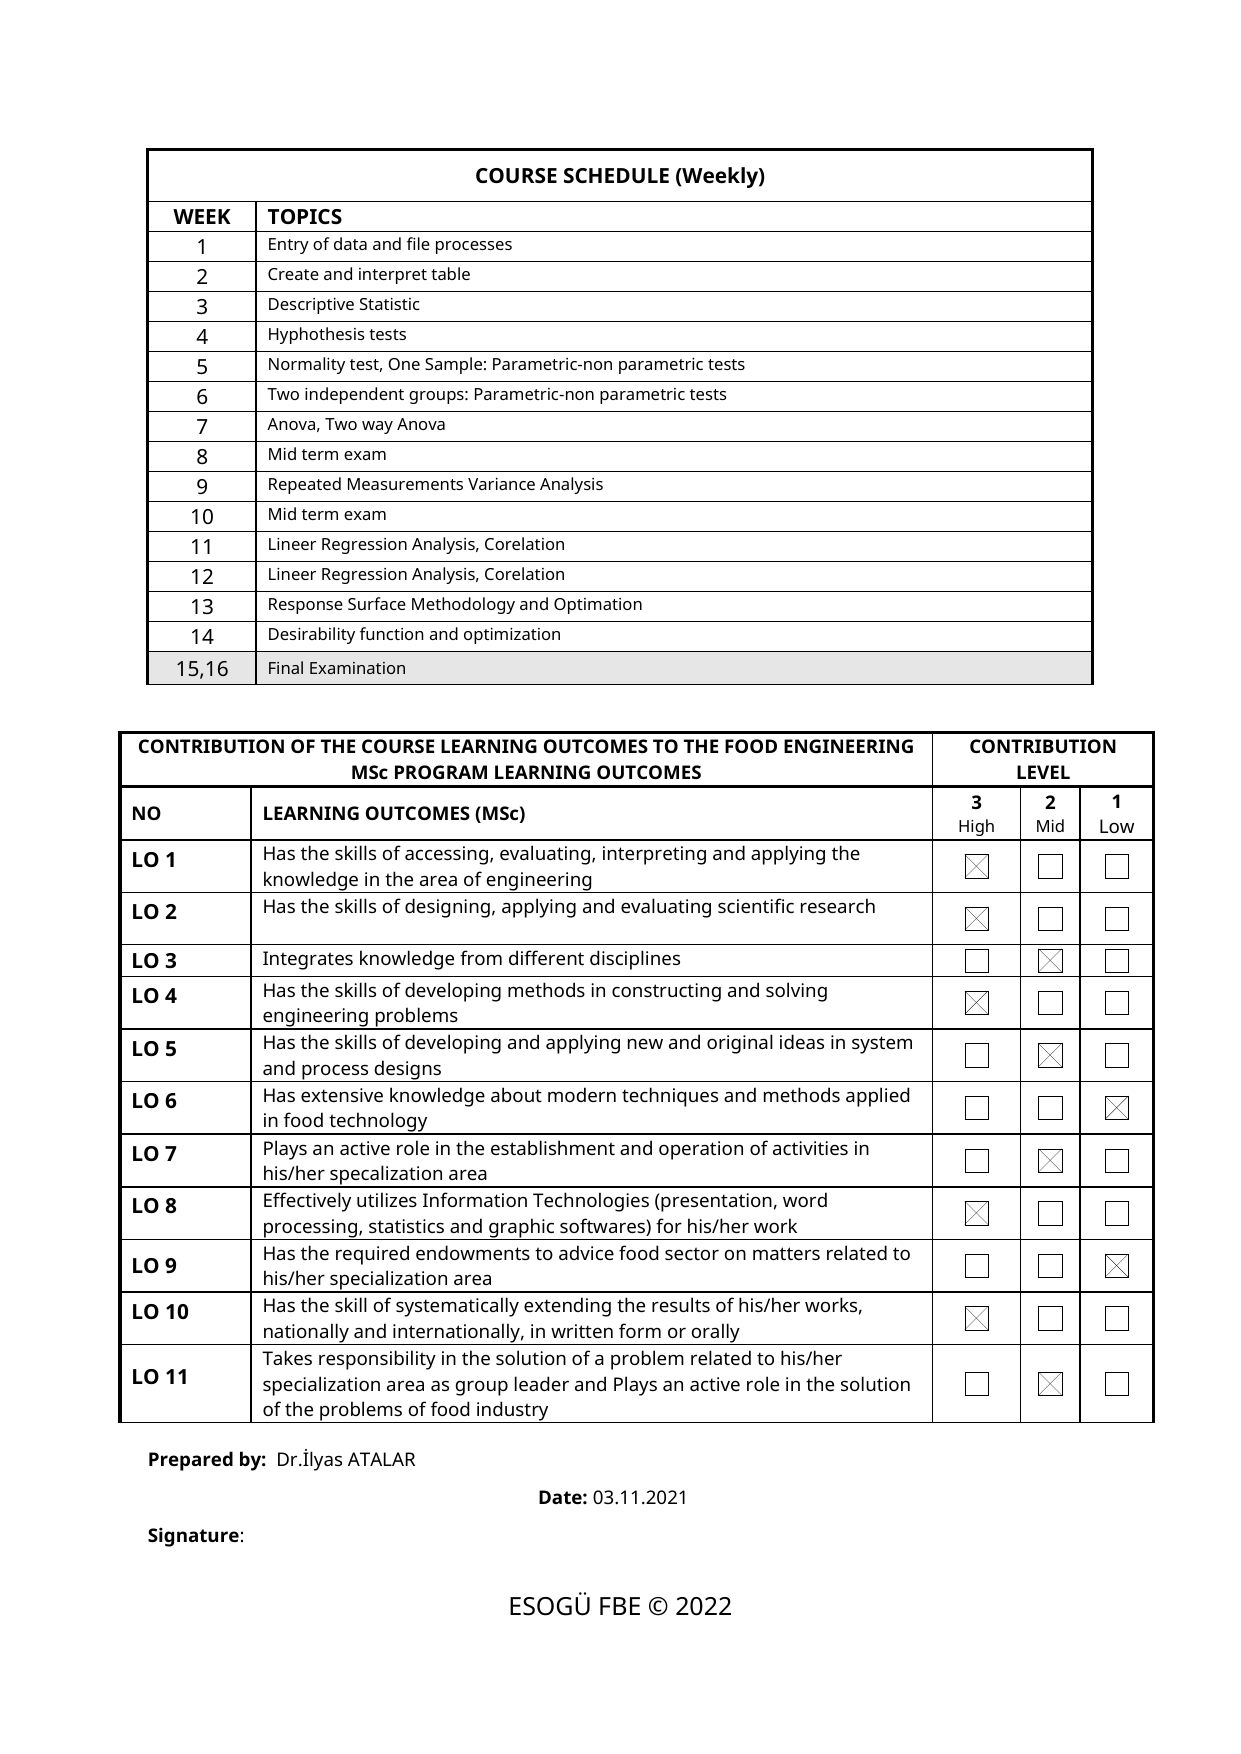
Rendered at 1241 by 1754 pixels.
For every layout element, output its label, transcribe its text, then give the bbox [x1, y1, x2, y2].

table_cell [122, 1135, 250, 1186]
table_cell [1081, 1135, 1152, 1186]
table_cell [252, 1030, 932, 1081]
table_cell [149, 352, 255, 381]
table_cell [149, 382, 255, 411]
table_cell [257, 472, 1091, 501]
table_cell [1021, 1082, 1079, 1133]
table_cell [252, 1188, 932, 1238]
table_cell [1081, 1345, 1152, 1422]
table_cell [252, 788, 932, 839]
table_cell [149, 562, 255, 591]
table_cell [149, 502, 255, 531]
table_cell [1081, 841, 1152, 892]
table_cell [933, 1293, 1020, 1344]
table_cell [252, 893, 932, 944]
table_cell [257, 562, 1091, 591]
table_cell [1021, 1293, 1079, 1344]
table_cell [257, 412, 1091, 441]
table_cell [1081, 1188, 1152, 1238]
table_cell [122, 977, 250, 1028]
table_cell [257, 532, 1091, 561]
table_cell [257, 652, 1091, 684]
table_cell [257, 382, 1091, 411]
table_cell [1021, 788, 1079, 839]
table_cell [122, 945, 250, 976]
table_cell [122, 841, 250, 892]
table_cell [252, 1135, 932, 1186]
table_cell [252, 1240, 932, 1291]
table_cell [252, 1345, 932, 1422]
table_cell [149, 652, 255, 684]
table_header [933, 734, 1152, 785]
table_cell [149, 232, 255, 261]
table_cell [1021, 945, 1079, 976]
text Prepared by: Dr.İlyas ATALAR [148, 1446, 1093, 1472]
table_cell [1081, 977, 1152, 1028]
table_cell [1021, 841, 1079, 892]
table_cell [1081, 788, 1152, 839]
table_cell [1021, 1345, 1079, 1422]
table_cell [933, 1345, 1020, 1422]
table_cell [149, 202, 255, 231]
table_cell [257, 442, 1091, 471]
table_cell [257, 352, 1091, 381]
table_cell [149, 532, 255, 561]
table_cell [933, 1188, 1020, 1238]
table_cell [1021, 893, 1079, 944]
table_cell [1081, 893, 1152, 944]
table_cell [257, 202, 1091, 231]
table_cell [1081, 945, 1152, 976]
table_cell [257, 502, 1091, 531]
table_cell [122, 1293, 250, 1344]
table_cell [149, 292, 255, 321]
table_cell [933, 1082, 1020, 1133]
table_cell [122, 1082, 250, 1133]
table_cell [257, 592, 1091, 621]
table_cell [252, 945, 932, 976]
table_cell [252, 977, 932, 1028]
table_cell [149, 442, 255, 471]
text Date: 03.11.2021 [148, 1484, 1093, 1510]
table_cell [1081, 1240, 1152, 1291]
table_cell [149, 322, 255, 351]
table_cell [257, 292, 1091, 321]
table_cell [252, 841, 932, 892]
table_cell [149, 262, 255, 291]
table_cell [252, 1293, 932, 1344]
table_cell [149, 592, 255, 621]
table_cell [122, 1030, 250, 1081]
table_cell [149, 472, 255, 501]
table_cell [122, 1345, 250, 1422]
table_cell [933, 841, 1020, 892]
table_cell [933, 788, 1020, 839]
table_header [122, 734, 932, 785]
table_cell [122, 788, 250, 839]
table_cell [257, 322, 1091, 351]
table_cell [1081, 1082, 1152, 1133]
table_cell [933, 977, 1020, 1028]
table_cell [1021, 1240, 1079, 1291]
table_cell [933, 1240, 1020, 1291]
text Signature: [148, 1523, 1093, 1548]
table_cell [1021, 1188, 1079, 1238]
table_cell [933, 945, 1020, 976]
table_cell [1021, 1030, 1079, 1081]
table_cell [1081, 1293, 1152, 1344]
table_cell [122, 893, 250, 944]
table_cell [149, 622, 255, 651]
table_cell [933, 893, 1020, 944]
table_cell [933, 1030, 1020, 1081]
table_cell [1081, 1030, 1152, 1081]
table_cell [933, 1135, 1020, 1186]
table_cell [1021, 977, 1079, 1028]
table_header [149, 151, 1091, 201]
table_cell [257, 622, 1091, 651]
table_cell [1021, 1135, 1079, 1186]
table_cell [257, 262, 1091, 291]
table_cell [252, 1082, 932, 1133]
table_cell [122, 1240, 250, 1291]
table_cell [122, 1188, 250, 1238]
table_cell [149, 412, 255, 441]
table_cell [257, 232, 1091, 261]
